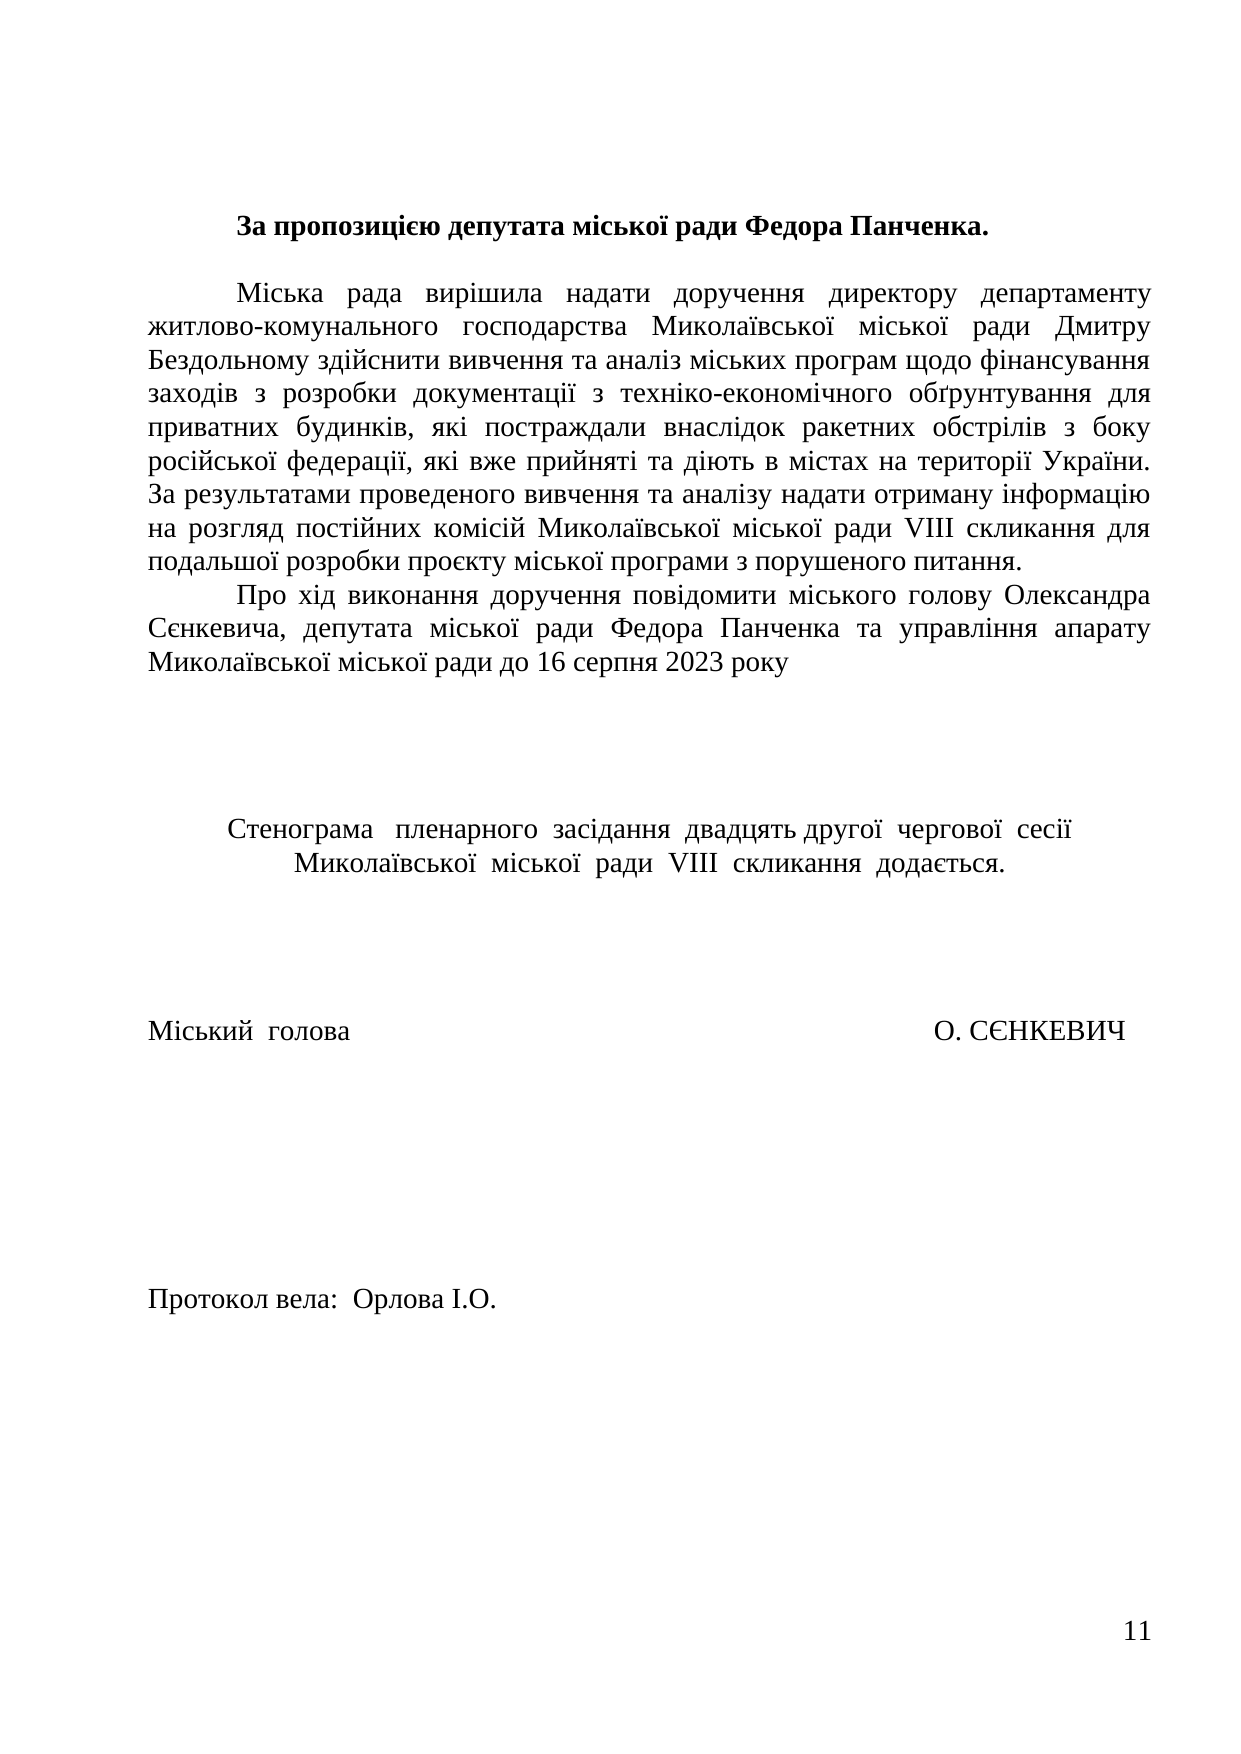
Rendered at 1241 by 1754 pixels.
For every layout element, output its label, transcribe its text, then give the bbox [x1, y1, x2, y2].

text Про хід виконання доручення повідомити міського голову Олександра Сєнкевича, депутата міської ради Федора Панченка та управління апарату Миколаївської міської ради до 16 серпня 2023 року [148, 577, 1152, 677]
text Стенограма пленарного засідання двадцять другої чергової сесії Миколаївської міської ради VIII скликання додається. [148, 812, 1152, 879]
text Міський голова О. СЄНКЕВИЧ [148, 1013, 1152, 1046]
text За пропозицією депутата міської ради Федора Панченка. [148, 208, 1152, 241]
text Міська рада вирішила надати доручення директору департаменту житлово-комунального господарства Миколаївської міської ради Дмитру Бездольному здійснити вивчення та аналіз міських програм щодо фінансування заходів з розробки документації з техніко-економічного обґрунтування для приватних будинків, які постраждали внаслідок ракетних обстрілів з боку російської федерації, які вже прийняті та діють в містах на території України. За результатами проведеного вивчення та аналізу надати отриману інформацію на розгляд постійних комісій Миколаївської міської ради VIII скликання для подальшої розробки проєкту міської програми з порушеного питання. [148, 275, 1152, 577]
